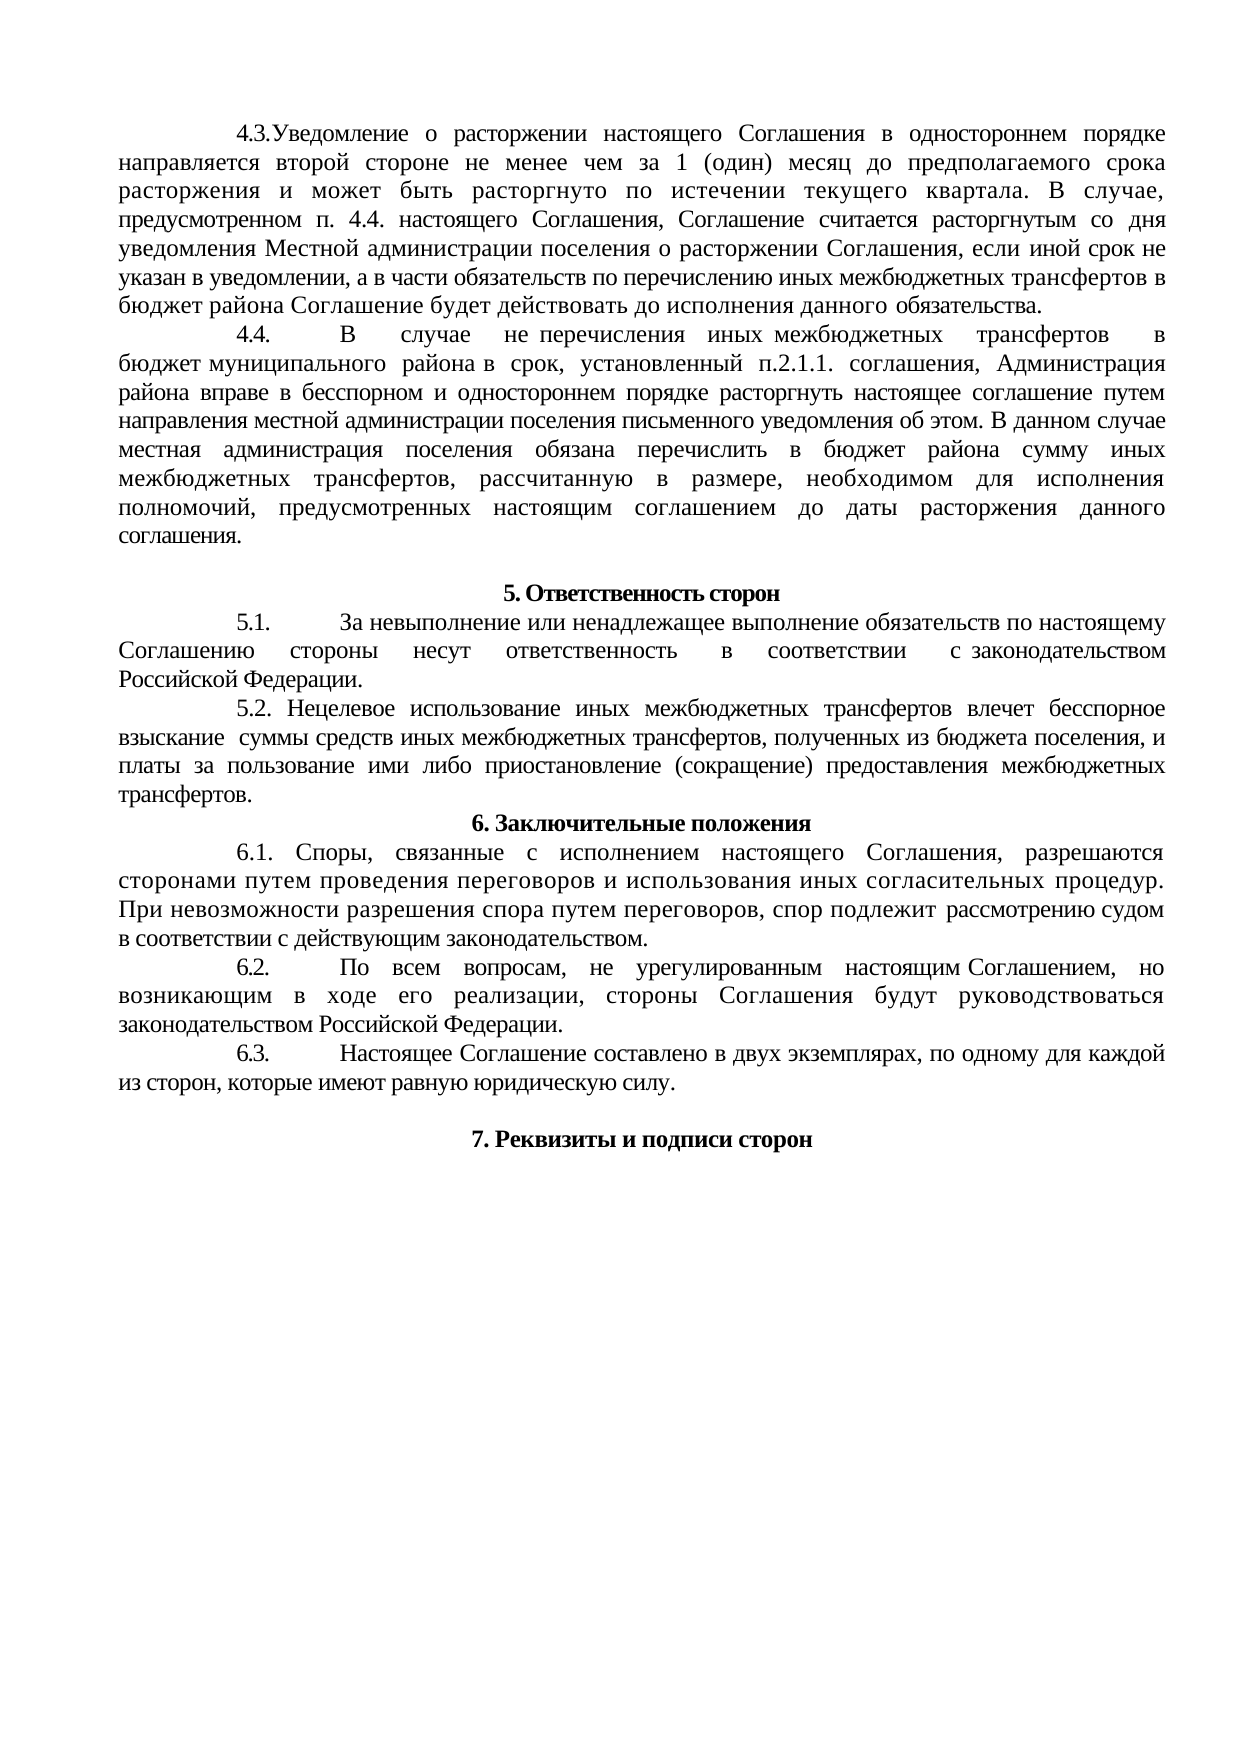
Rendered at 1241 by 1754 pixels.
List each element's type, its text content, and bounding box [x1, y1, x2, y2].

text 6. Заключительные положения [118, 808, 1165, 837]
text 6.3. Настоящее Соглашение составлено в двух экземплярах, по одному для каждой из сторон, которые имеют равную юридическую силу. [118, 1038, 1166, 1096]
text 4.3.Уведомление о расторжении настоящего Соглашения в одностороннем порядке направляется второй стороне не менее чем за 1 (один) месяц до предполагаемого срока расторжения и может быть расторгнуто по истечении текущего квартала. В случае, предусмотренном п. 4.4. настоящего Соглашения, Соглашение считается расторгнутым со дня уведомления Местной администрации поселения о расторжении Соглашения, если иной срок не указан в уведомлении, а в части обязательств по перечислению иных межбюджетных трансфертов в бюджет района Соглашение будет действовать до исполнения данного обязательства. [118, 118, 1166, 319]
text 6.1. Споры, связанные с исполнением настоящего Соглашения, разрешаются сторонами путем проведения переговоров и использования иных согласительных процедур. При невозможности разрешения спора путем переговоров, спор подлежит рассмотрению судом в соответствии с действующим законодательством. [118, 837, 1164, 952]
text 4.4. В случае не перечисления иных межбюджетных трансфертов в бюджет муниципального района в срок, установленный п.2.1.1. соглашения, Администрация района вправе в бесспорном и одностороннем порядке расторгнуть настоящее соглашение путем направления местной администрации поселения письменного уведомления об этом. В данном случае местная администрация поселения обязана перечислить в бюджет района сумму иных межбюджетных трансфертов, рассчитанную в размере, необходимом для исполнения полномочий, предусмотренных настоящим соглашением до даты расторжения данного соглашения. [118, 319, 1166, 549]
text 5. Ответственность сторон [118, 578, 1166, 607]
text 5.1. За невыполнение или ненадлежащее выполнение обязательств по настоящему Соглашению стороны несут ответственность в соответствии с законодательством Российской Федерации. [118, 607, 1166, 693]
text 5.2. Нецелевое использование иных межбюджетных трансфертов влечет бесспорное взыскание суммы средств иных межбюджетных трансфертов, полученных из бюджета поселения, и платы за пользование ими либо приостановление (сокращение) предоставления межбюджетных трансфертов. [118, 693, 1166, 808]
text 6.2. По всем вопросам, не урегулированным настоящим Соглашением, но возникающим в ходе его реализации, стороны Соглашения будут руководствоваться законодательством Российской Федерации. [118, 952, 1166, 1038]
text 7. Реквизиты и подписи сторон [118, 1124, 1166, 1153]
